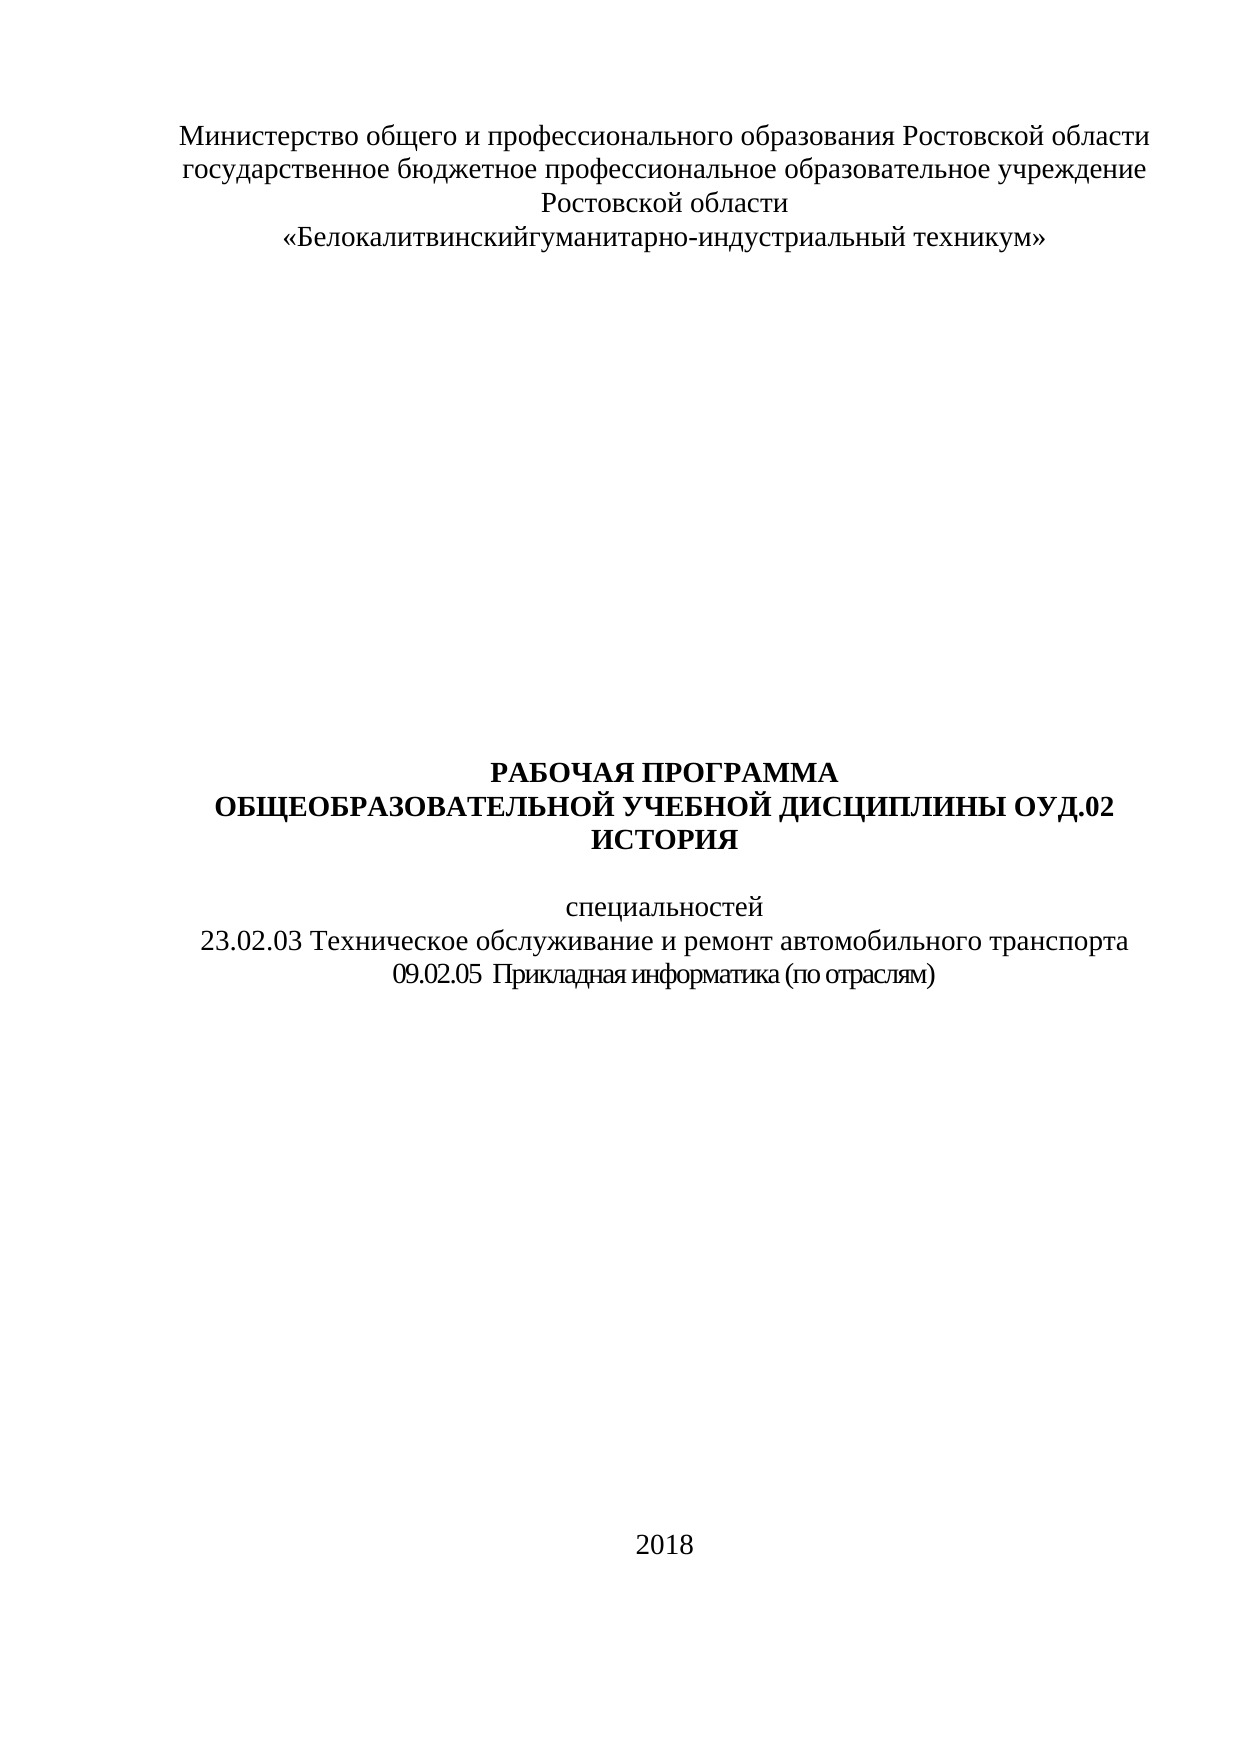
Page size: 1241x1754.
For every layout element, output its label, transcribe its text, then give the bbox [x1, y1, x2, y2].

text специальностей [177, 889, 1152, 923]
text ОБЩЕОБРАЗОВАТЕЛЬНОЙ УЧЕБНОЙ ДИСЦИПЛИНЫ ОУД.02 ИСТОРИЯ [177, 789, 1152, 856]
text Министерство общего и профессионального образования Ростовской области [177, 118, 1152, 152]
text РАБОЧАЯ ПРОГРАММА [177, 755, 1152, 789]
text «Белокалитвинскийгуманитарно-индустриальный техникум» [177, 219, 1152, 252]
text 23.02.03 Техническое обслуживание и ремонт автомобильного транспорта [177, 923, 1152, 957]
text 2018 [177, 1527, 1152, 1560]
text 09.02.05 Прикладная информатика (по отраслям) [177, 957, 1152, 990]
text государственное бюджетное профессиональное образовательное учреждение [177, 152, 1152, 185]
text Ростовской области [177, 185, 1152, 219]
